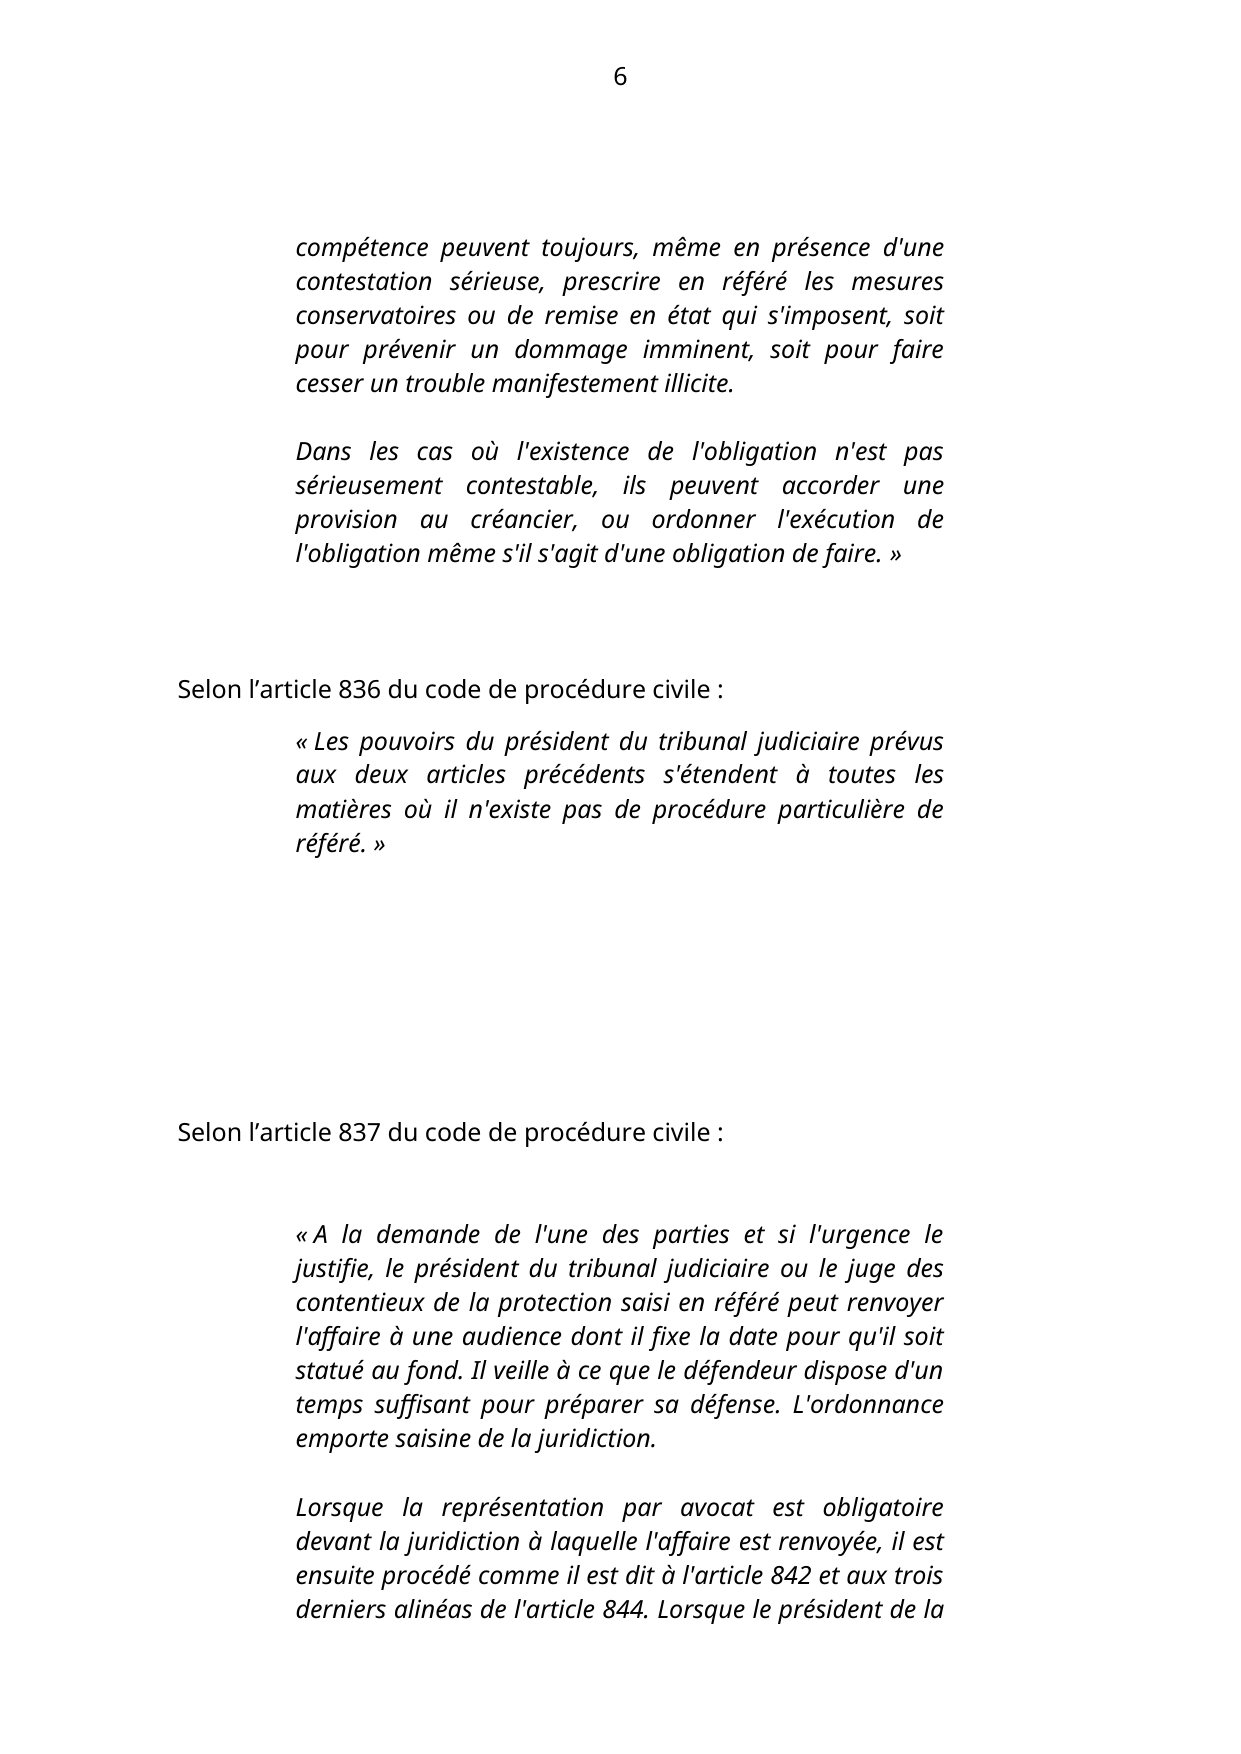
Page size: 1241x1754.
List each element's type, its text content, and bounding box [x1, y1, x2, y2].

text Selon l’article 836 du code de procédure civile : [177, 672, 1063, 706]
text Selon l’article 837 du code de procédure civile : [177, 1114, 1063, 1149]
text « Les pouvoirs du président du tribunal judiciaire prévus aux deux articles précédents s'étendent à toutes les matières où il n'existe pas de procédure particulière de référé. » [295, 723, 945, 859]
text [295, 1489, 945, 1625]
text « A la demande de l'une des parties et si l'urgence le justifie, le président du tribunal judiciaire ou le juge des contentieux de la protection saisi en référé peut renvoyer l'affaire à une audience dont il fixe la date pour qu'il soit statué au fond. Il veille à ce que le défendeur dispose d'un temps suffisant pour préparer sa défense. L'ordonnance emporte saisine de la juridiction. [295, 1217, 945, 1455]
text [295, 229, 945, 400]
text Dans les cas où l'existence de l'obligation n'est pas sérieusement contestable, ils peuvent accorder une provision au créancier, ou ordonner l'exécution de l'obligation même s'il s'agit d'une obligation de faire. » [295, 434, 945, 570]
